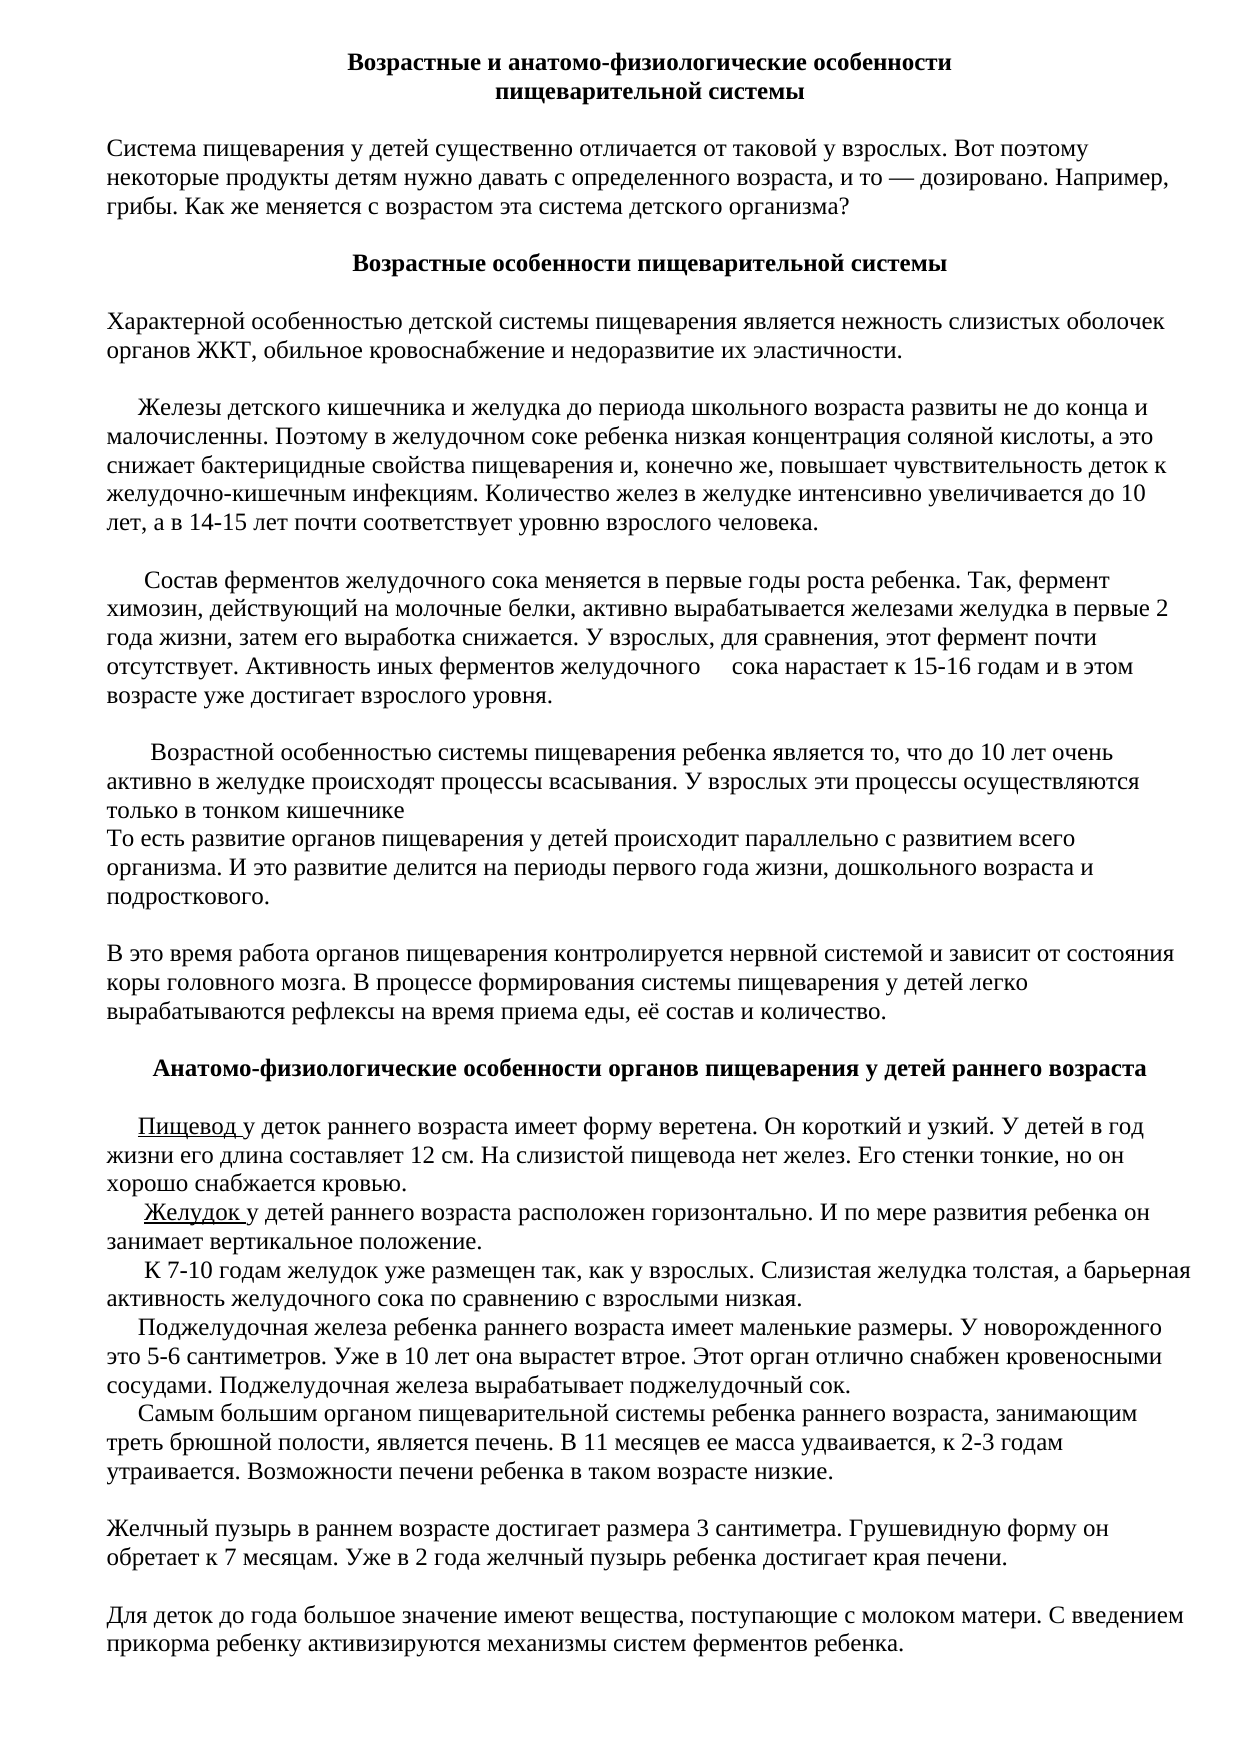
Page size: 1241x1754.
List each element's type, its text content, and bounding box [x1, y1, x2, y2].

text К 7-10 годам желудок уже размещен так, как у взрослых. Слизистая желудка толстая, а барьерная активность желудочного сока по сравнению с взрослыми низкая. [106, 1255, 1193, 1312]
text Характерной особенностью детской системы пищеварения является нежность слизистых оболочек органов ЖКТ, обильное кровоснабжение и недоразвитие их эластичности. [106, 306, 1193, 363]
text Железы детского кишечника и желудка до периода школьного возраста развиты не до конца и малочисленны. Поэтому в желудочном соке ребенка низкая концентрация соляной кислоты, а это снижает бактерицидные свойства пищеварения и, конечно же, повышает чувствительность деток к желудочно-кишечным инфекциям. Количество желез в желудке интенсивно увеличивается до 10 лет, а в 14-15 лет почти соответствует уровню взрослого человека. [106, 392, 1193, 536]
text То есть развитие органов пищеварения у детей происходит параллельно с развитием всего организма. И это развитие делится на периоды первого года жизни, дошкольного возраста и подросткового. [106, 823, 1193, 910]
text Самым большим органом пищеварительной системы ребенка раннего возраста, занимающим треть брюшной полости, является печень. В 11 месяцев ее масса удваивается, к 2-3 годам утраивается. Возможности печени ребенка в таком возрасте низкие. [106, 1398, 1193, 1485]
text Желчный пузырь в раннем возрасте достигает размера 3 сантиметра. Грушевидную форму он обретает к 7 месяцам. Уже в 2 года желчный пузырь ребенка достигает края печени. [106, 1513, 1193, 1571]
text В это время работа органов пищеварения контролируется нервной системой и зависит от состояния коры головного мозга. В процессе формирования системы пищеварения у детей легко вырабатываются рефлексы на время приема еды, её состав и количество. [106, 938, 1193, 1025]
text Возрастной особенностью системы пищеварения ребенка является то, что до 10 лет очень активно в желудке происходят процессы всасывания. У взрослых эти процессы осуществляются только в тонком кишечнике [106, 737, 1193, 823]
text пищеварительной системы [106, 76, 1193, 105]
text Состав ферментов желудочного сока меняется в первые годы роста ребенка. Так, фермент химозин, действующий на молочные белки, активно вырабатывается железами желудка в первые 2 года жизни, затем его выработка снижается. У взрослых, для сравнения, этот фермент почти отсутствует. Активность иных ферментов желудочного сока нарастает к 15-16 годам и в этом возрасте уже достигает взрослого уровня. [106, 565, 1193, 708]
text Пищевод у деток раннего возраста имеет форму веретена. Он короткий и узкий. У детей в год жизни его длина составляет 12 см. На слизистой пищевода нет желез. Его стенки тонкие, но он хорошо снабжается кровью. [106, 1111, 1193, 1197]
text Для деток до года большое значение имеют вещества, поступающие с молоком матери. С введением прикорма ребенку активизируются механизмы систем ферментов ребенка. [106, 1600, 1193, 1657]
text Желудок у детей раннего возраста расположен горизонтально. И по мере развития ребенка он занимает вертикальное положение. [106, 1197, 1193, 1255]
text Система пищеварения у детей существенно отличается от таковой у взрослых. Вот поэтому некоторые продукты детям нужно давать с определенного возраста, и то — дозировано. Например, грибы. Как же меняется с возрастом эта система детского организма? [106, 133, 1193, 220]
text Поджелудочная железа ребенка раннего возраста имеет маленькие размеры. У новорожденного это 5-6 сантиметров. Уже в 10 лет она вырастет втрое. Этот орган отлично снабжен кровеносными сосудами. Поджелудочная железа вырабатывает поджелудочный сок. [106, 1312, 1193, 1398]
text Возрастные особенности пищеварительной системы [106, 248, 1193, 277]
text Возрастные и анатомо-физиологические особенности [106, 47, 1193, 76]
text Анатомо-физиологические особенности органов пищеварения у детей раннего возраста [106, 1053, 1193, 1082]
